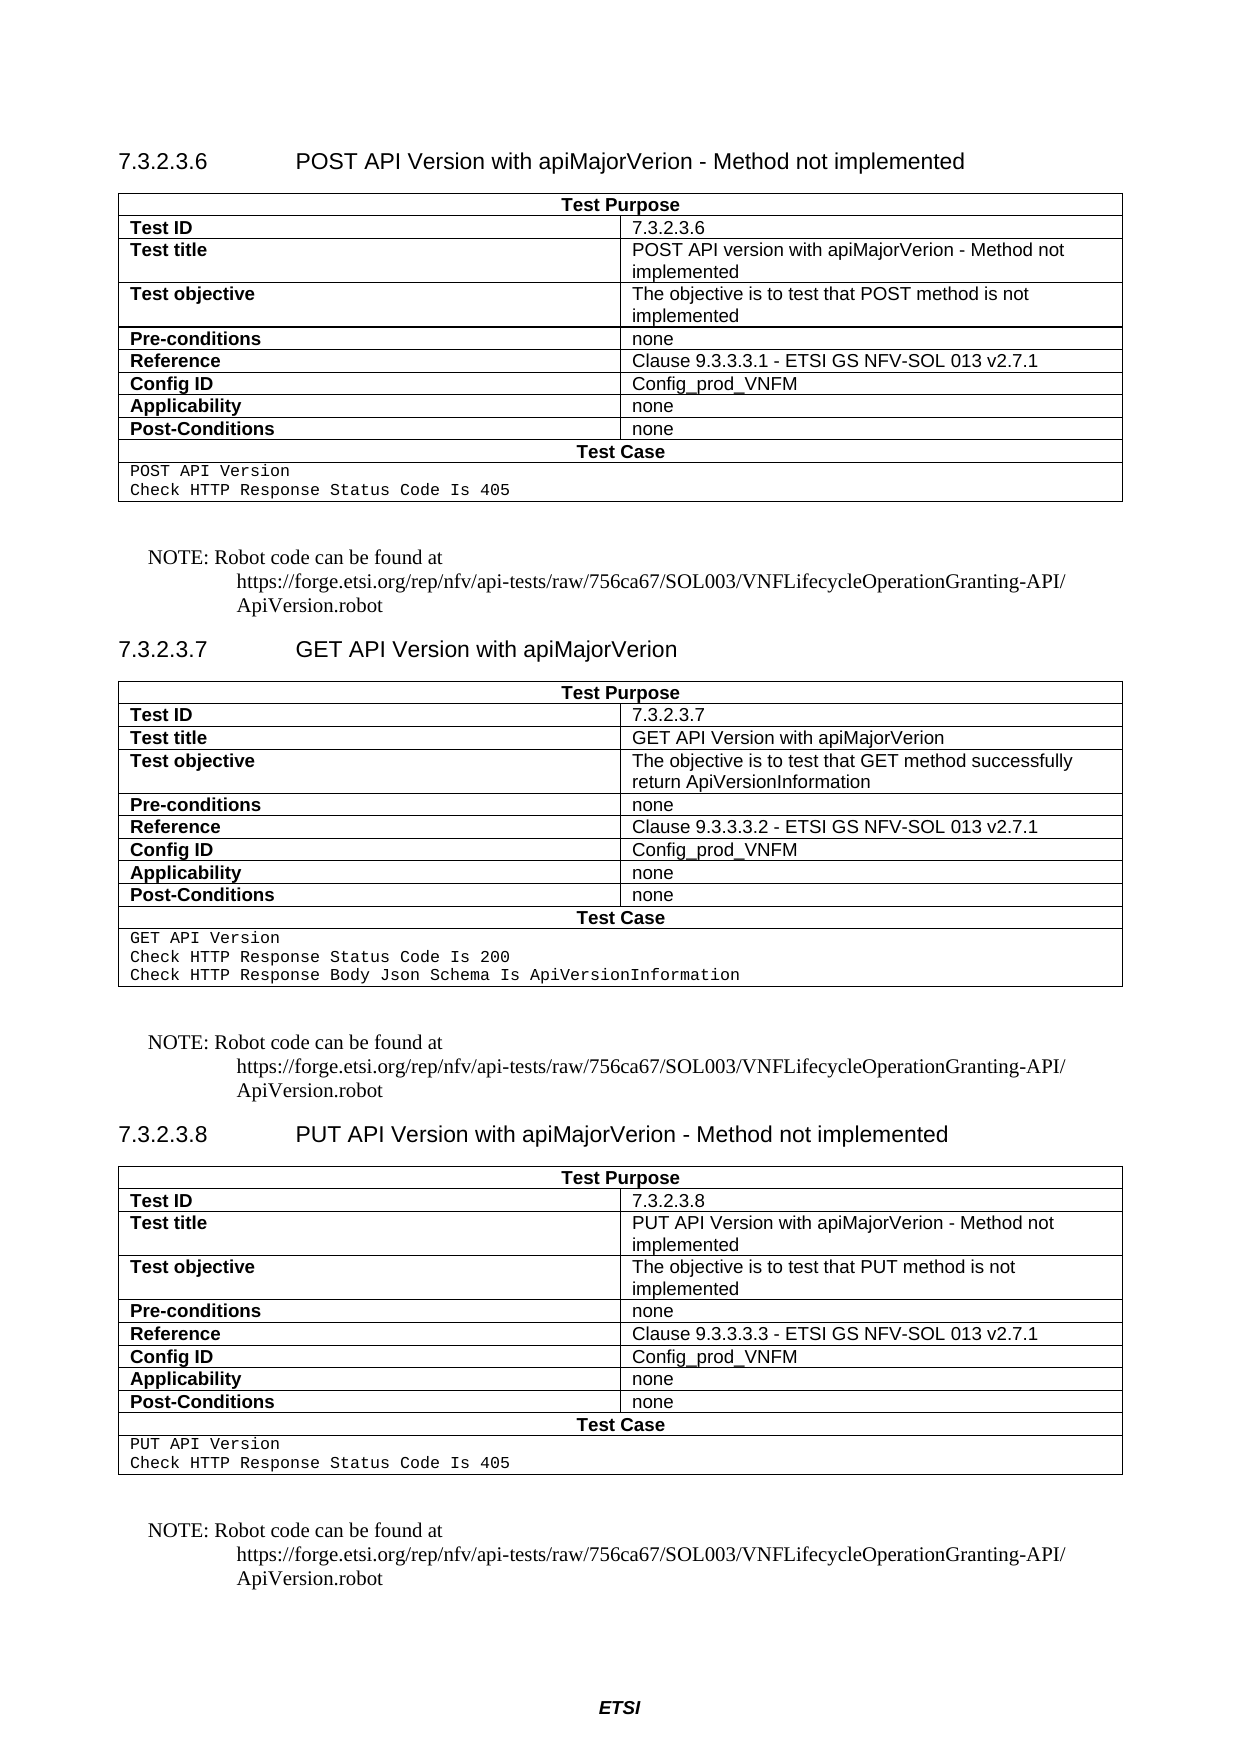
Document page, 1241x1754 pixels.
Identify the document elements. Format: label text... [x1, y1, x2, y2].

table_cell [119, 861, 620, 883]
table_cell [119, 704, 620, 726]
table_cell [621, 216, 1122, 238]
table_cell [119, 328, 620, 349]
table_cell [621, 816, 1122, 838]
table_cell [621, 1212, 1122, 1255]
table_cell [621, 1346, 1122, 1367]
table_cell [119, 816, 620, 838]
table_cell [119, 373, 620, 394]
subtitle 7.3.2.3.8 PUT API Version with apiMajorVerion - Method not implemented [118, 1121, 1122, 1147]
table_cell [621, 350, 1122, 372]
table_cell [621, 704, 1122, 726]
text NOTE: Robot code can be found at https://forge.etsi.org/rep/nfv/api-tests/raw/756ca67/SOL003/VNFLifecycleOperationGranting-API/ApiVersion.robot [148, 1517, 1122, 1590]
text NOTE: Robot code can be found at https://forge.etsi.org/rep/nfv/api-tests/raw/756ca67/SOL003/VNFLifecycleOperationGranting-API/ApiVersion.robot [148, 1030, 1122, 1102]
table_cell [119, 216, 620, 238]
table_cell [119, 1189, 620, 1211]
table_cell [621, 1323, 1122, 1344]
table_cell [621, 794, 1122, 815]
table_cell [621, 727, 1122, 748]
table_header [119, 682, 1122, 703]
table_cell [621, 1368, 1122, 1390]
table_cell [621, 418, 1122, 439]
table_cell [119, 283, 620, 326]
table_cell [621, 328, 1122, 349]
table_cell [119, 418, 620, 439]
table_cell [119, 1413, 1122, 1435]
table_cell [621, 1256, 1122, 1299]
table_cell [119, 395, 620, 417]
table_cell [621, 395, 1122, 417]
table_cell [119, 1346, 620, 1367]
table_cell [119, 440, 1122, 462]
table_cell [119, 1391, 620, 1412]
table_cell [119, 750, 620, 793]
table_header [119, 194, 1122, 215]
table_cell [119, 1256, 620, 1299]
subtitle 7.3.2.3.6 POST API Version with apiMajorVerion - Method not implemented [118, 148, 1122, 174]
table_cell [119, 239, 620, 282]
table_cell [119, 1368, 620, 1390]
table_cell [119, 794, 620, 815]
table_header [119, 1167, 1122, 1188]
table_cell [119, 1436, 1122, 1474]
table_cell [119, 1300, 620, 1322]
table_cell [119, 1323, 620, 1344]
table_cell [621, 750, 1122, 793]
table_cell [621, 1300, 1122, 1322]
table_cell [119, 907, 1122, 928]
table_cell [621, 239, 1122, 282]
subtitle 7.3.2.3.7 GET API Version with apiMajorVerion [118, 636, 1122, 662]
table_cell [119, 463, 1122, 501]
text NOTE: Robot code can be found at https://forge.etsi.org/rep/nfv/api-tests/raw/756ca67/SOL003/VNFLifecycleOperationGranting-API/ApiVersion.robot [148, 544, 1122, 617]
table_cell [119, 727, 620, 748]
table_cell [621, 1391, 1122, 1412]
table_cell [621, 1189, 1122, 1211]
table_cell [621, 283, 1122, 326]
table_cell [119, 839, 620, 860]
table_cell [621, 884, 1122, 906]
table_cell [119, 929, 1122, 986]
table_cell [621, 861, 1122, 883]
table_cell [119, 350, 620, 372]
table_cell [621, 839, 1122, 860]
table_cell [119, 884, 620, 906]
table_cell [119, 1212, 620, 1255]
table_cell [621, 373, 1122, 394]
